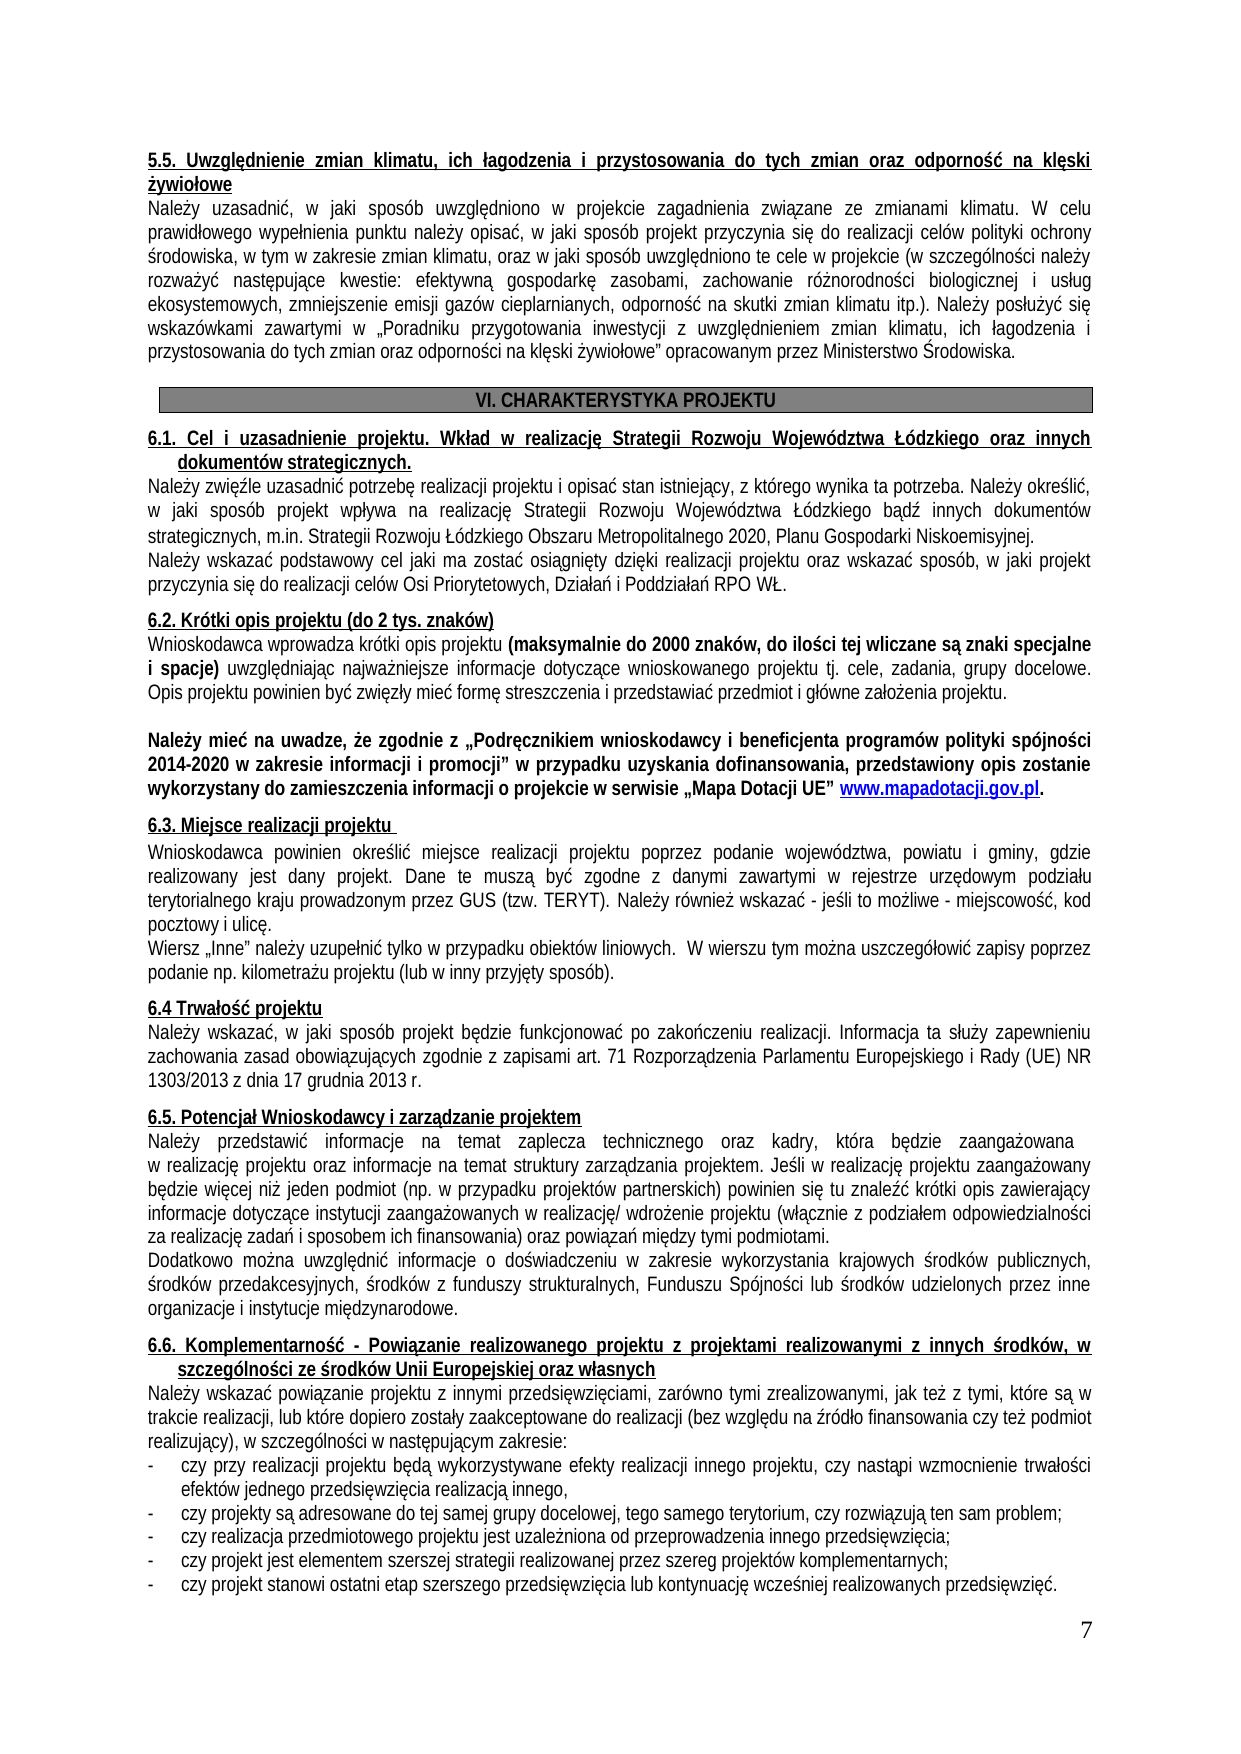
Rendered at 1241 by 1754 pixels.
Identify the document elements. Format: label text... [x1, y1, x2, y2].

text - czy realizacja przedmiotowego projektu jest uzależniona od przeprowadzenia innego przedsięwzięcia; [148, 1524, 1092, 1548]
text - czy projekt jest elementem szerszej strategii realizowanej przez szereg projektów komplementarnych; [148, 1548, 1092, 1572]
text - czy projekt stanowi ostatni etap szerszego przedsięwzięcia lub kontynuację wcześniej realizowanych przedsięwzięć. [148, 1572, 1092, 1596]
text 5.5. Uwzględnienie zmian klimatu, ich łagodzenia i przystosowania do tych zmian oraz odporność na klęski żywiołowe [148, 148, 1092, 169]
text 6.5. Potencjał Wnioskodawcy i zarządzanie projektem [148, 1105, 1092, 1129]
text 6.6. Komplementarność - Powiązanie realizowanego projektu z projektami realizowanymi z innych środków, w szczególności ze środków Unii Europejskiej oraz własnych [148, 1333, 1092, 1354]
text 5.5. Uwzględnienie zmian klimatu, ich łagodzenia i przystosowania do tych zmian oraz odporność na klęski żywiołowe [148, 170, 1092, 196]
text Należy zwięźle uzasadnić potrzebę realizacji projektu i opisać stan istniejący, z którego wynika ta potrzeba. Należy określić, w jaki sposób projekt wpływa na realizację Strategii Rozwoju Województwa Łódzkiego bądź innych dokumentów strategicznych, m.in. Strategii Rozwoju Łódzkiego Obszaru Metropolitalnego 2020, Planu Gospodarki Niskoemisyjnej. [148, 474, 1092, 548]
text Należy wskazać podstawowy cel jaki ma zostać osiągnięty dzięki realizacji projektu oraz wskazać sposób, w jaki projekt przyczynia się do realizacji celów Osi Priorytetowych, Działań i Poddziałań RPO WŁ. [148, 548, 1092, 596]
text Wnioskodawca wprowadza krótki opis projektu (maksymalnie do 2000 znaków, do ilości tej wliczane są znaki specjalne i spacje) uwzględniając najważniejsze informacje dotyczące wnioskowanego projektu tj. cele, zadania, grupy docelowe. Opis projektu powinien być zwięzły mieć formę streszczenia i przedstawiać przedmiot i główne założenia projektu. [148, 632, 1092, 704]
text 6.1. Cel i uzasadnienie projektu. Wkład w realizację Strategii Rozwoju Województwa Łódzkiego oraz innych dokumentów strategicznych. [148, 448, 1092, 474]
text Należy mieć na uwadze, że zgodnie z „Podręcznikiem wnioskodawcy i beneficjenta programów polityki spójności 2014-2020 w zakresie informacji i promocji” w przypadku uzyskania dofinansowania, przedstawiony opis zostanie wykorzystany do zamieszczenia informacji o projekcie w serwisie „Mapa Dotacji UE” www.mapadotacji.gov.pl. [148, 728, 1092, 800]
text Należy przedstawić informacje na temat zaplecza technicznego oraz kadry, która będzie zaangażowana w realizację projektu oraz informacje na temat struktury zarządzania projektem. Jeśli w realizację projektu zaangażowany będzie więcej niż jeden podmiot (np. w przypadku projektów partnerskich) powinien się tu znaleźć krótki opis zawierający informacje dotyczące instytucji zaangażowanych w realizację/ wdrożenie projektu (włącznie z podziałem odpowiedzialności za realizację zadań i sposobem ich finansowania) oraz powiązań między tymi podmiotami. [148, 1129, 1092, 1248]
text 6.4 Trwałość projektu [148, 996, 1092, 1020]
text 6.2. Krótki opis projektu (do 2 tys. znaków) [148, 608, 1092, 632]
text 6.3. Miejsce realizacji projektu [148, 813, 1092, 837]
text - czy przy realizacji projektu będą wykorzystywane efekty realizacji innego projektu, czy nastąpi wzmocnienie trwałości efektów jednego przedsięwzięcia realizacją innego, [148, 1453, 1092, 1501]
text Należy wskazać powiązanie projektu z innymi przedsięwzięciami, zarówno tymi zrealizowanymi, jak też z tymi, które są w trakcie realizacji, lub które dopiero zostały zaakceptowane do realizacji (bez względu na źródło finansowania czy też podmiot realizujący), w szczególności w następującym zakresie: [148, 1381, 1092, 1453]
text Wiersz „Inne” należy uzupełnić tylko w przypadku obiektów liniowych. W wierszu tym można uszczegółowić zapisy poprzez podanie np. kilometrażu projektu (lub w inny przyjęty sposób). [148, 936, 1092, 984]
text - czy projekty są adresowane do tej samej grupy docelowej, tego samego terytorium, czy rozwiązują ten sam problem; [148, 1501, 1092, 1524]
text Należy uzasadnić, w jaki sposób uwzględniono w projekcie zagadnienia związane ze zmianami klimatu. W celu prawidłowego wypełnienia punktu należy opisać, w jaki sposób projekt przyczynia się do realizacji celów polityki ochrony środowiska, w tym w zakresie zmian klimatu, oraz w jaki sposób uwzględniono te cele w projekcie (w szczególności należy rozważyć następujące kwestie: efektywną gospodarkę zasobami, zachowanie różnorodności biologicznej i usług ekosystemowych, zmniejszenie emisji gazów cieplarnianych, odporność na skutki zmian klimatu itp.). Należy posłużyć się wskazówkami zawartymi w „Poradniku przygotowania inwestycji z uwzględnieniem zmian klimatu, ich łagodzenia i przystosowania do tych zmian oraz odporności na klęski żywiołowe” opracowanym przez Ministerstwo Środowiska. [148, 196, 1092, 363]
text Dodatkowo można uwzględnić informacje o doświadczeniu w zakresie wykorzystania krajowych środków publicznych, środków przedakcesyjnych, środków z funduszy strukturalnych, Funduszu Spójności lub środków udzielonych przez inne organizacje i instytucje międzynarodowe. [148, 1248, 1092, 1320]
text 6.6. Komplementarność - Powiązanie realizowanego projektu z projektami realizowanymi z innych środków, w szczególności ze środków Unii Europejskiej oraz własnych [148, 1355, 1092, 1381]
text 6.1. Cel i uzasadnienie projektu. Wkład w realizację Strategii Rozwoju Województwa Łódzkiego oraz innych dokumentów strategicznych. [148, 426, 1092, 447]
text Należy wskazać, w jaki sposób projekt będzie funkcjonować po zakończeniu realizacji. Informacja ta służy zapewnieniu zachowania zasad obowiązujących zgodnie z zapisami art. 71 Rozporządzenia Parlamentu Europejskiego i Rady (UE) NR 1303/2013 z dnia 17 grudnia 2013 r. [148, 1020, 1092, 1092]
table_header VI. CHARAKTERYSTYKA PROJEKTU [160, 388, 1092, 412]
text Wnioskodawca powinien określić miejsce realizacji projektu poprzez podanie województwa, powiatu i gminy, gdzie realizowany jest dany projekt. Dane te muszą być zgodne z danymi zawartymi w rejestrze urzędowym podziału terytorialnego kraju prowadzonym przez GUS (tzw. TERYT). Należy również wskazać - jeśli to możliwe - miejscowość, kod pocztowy i ulicę. [148, 840, 1092, 936]
